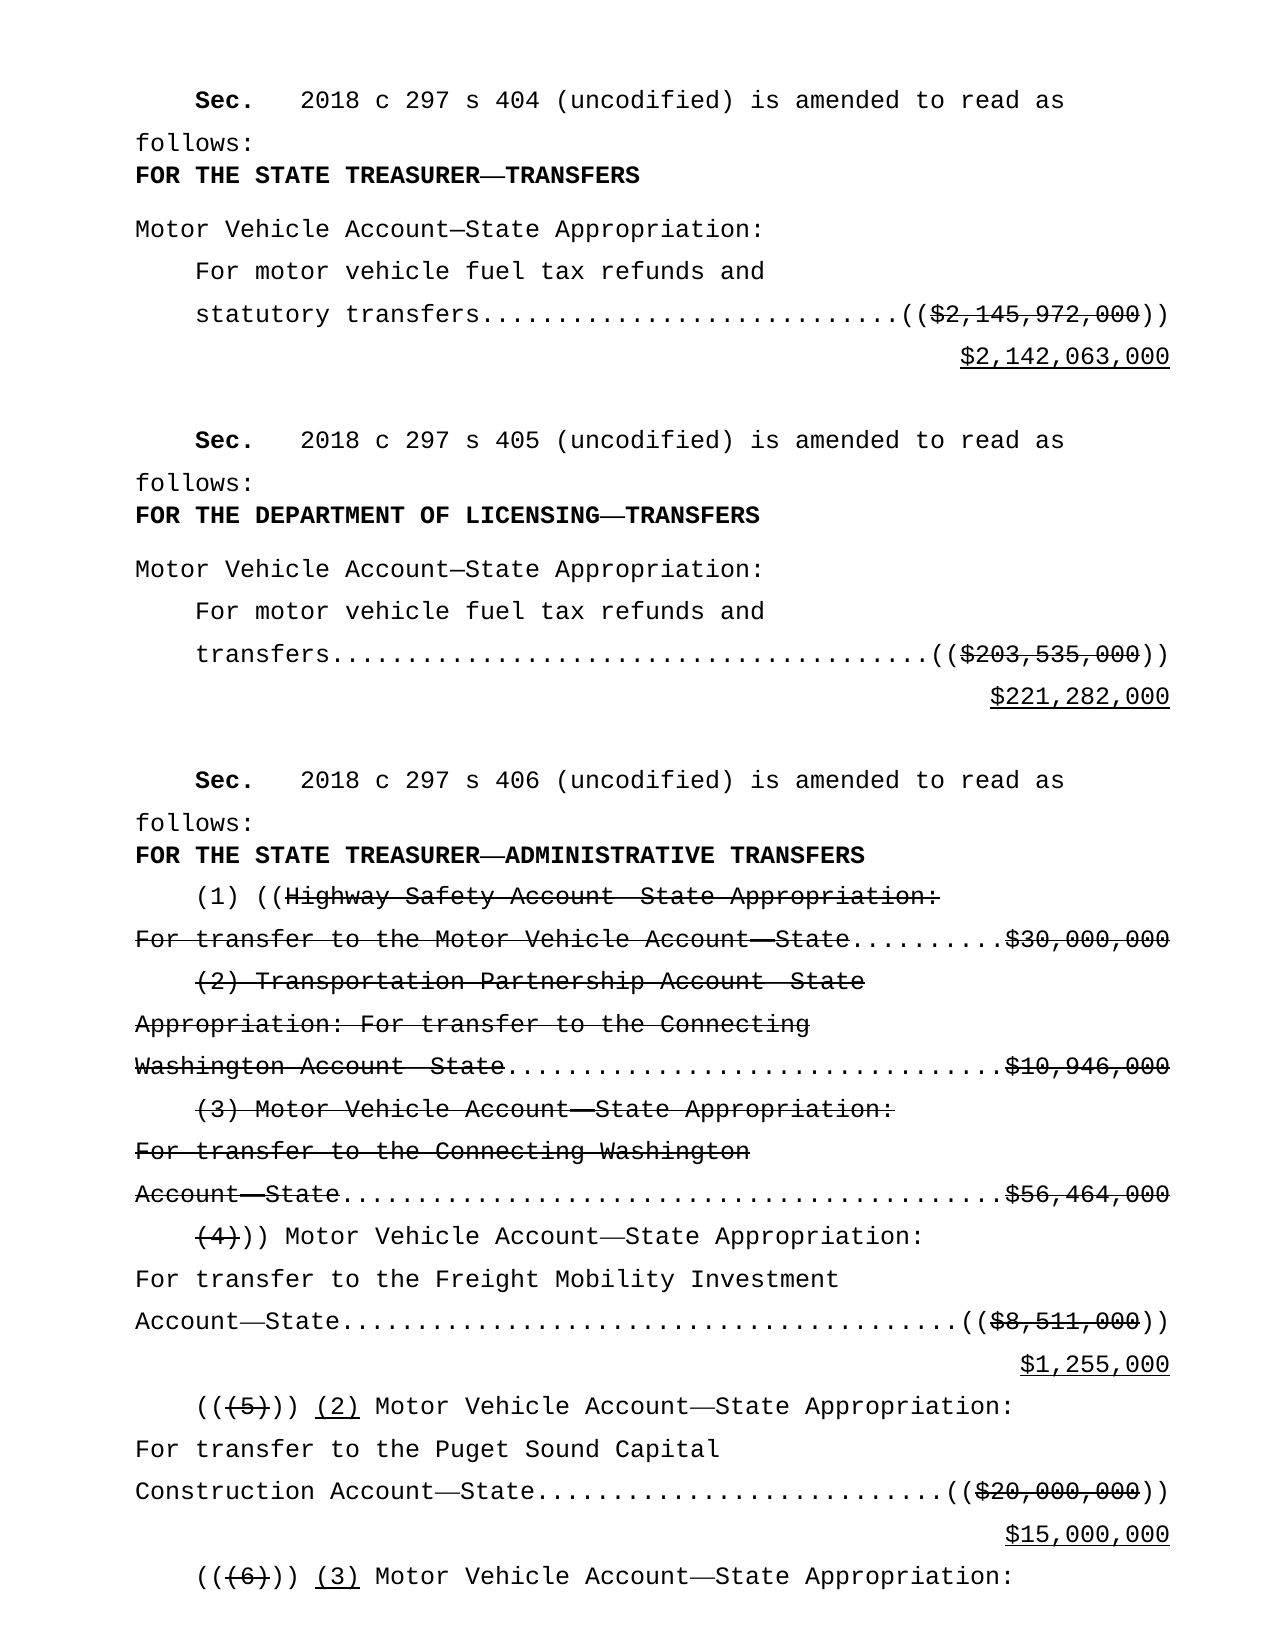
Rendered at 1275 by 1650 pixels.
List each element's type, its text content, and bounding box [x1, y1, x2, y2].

text transfers (($203,535,000)) [135, 628, 1170, 671]
text Sec. 2018 c 297 s 404 (uncodified) is amended to read as follows: [135, 75, 1170, 160]
text (1) ((Highway Safety Account—State Appropriation: [135, 871, 1170, 913]
text For transfer to the Motor Vehicle Account—State $30,000,000 [135, 913, 1170, 956]
text (((6))) (3) Motor Vehicle Account—State Appropriation: [135, 1551, 1170, 1593]
text statutory transfers (($2,145,972,000)) [135, 288, 1170, 331]
text $2,142,063,000 [135, 331, 1170, 373]
text Account—State (($8,511,000)) [135, 1296, 1170, 1338]
text Sec. 2018 c 297 s 405 (uncodified) is amended to read as follows: [135, 415, 1170, 500]
text Appropriation: For transfer to the Connecting [135, 998, 1170, 1041]
text FOR THE DEPARTMENT OF LICENSING—TRANSFERS [135, 500, 1170, 531]
text $1,255,000 [135, 1338, 1170, 1381]
text Account—State $56,464,000 [135, 1168, 1170, 1211]
text Washington Account—State $10,946,000 [135, 1041, 1170, 1083]
text FOR THE STATE TREASURER—ADMINISTRATIVE TRANSFERS [135, 840, 1170, 871]
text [135, 203, 1170, 246]
text (((5))) (2) Motor Vehicle Account—State Appropriation: [135, 1381, 1170, 1423]
text $15,000,000 [135, 1508, 1170, 1551]
text FOR THE STATE TREASURER—TRANSFERS [135, 160, 1170, 191]
text For transfer to the Freight Mobility Investment [135, 1253, 1170, 1296]
text For transfer to the Puget Sound Capital [135, 1423, 1170, 1466]
text (2) Transportation Partnership Account—State [135, 956, 1170, 998]
text Construction Account—State (($20,000,000)) [135, 1466, 1170, 1508]
text (4))) Motor Vehicle Account—State Appropriation: [135, 1211, 1170, 1253]
text For transfer to the Connecting Washington [135, 1126, 1170, 1168]
text For motor vehicle fuel tax refunds and [135, 246, 1170, 288]
text Sec. 2018 c 297 s 406 (uncodified) is amended to read as follows: [135, 755, 1170, 840]
text For motor vehicle fuel tax refunds and [135, 586, 1170, 628]
text Motor Vehicle Account—State Appropriation: [135, 543, 1170, 586]
text $221,282,000 [135, 671, 1170, 713]
text (3) Motor Vehicle Account—State Appropriation: [135, 1083, 1170, 1126]
